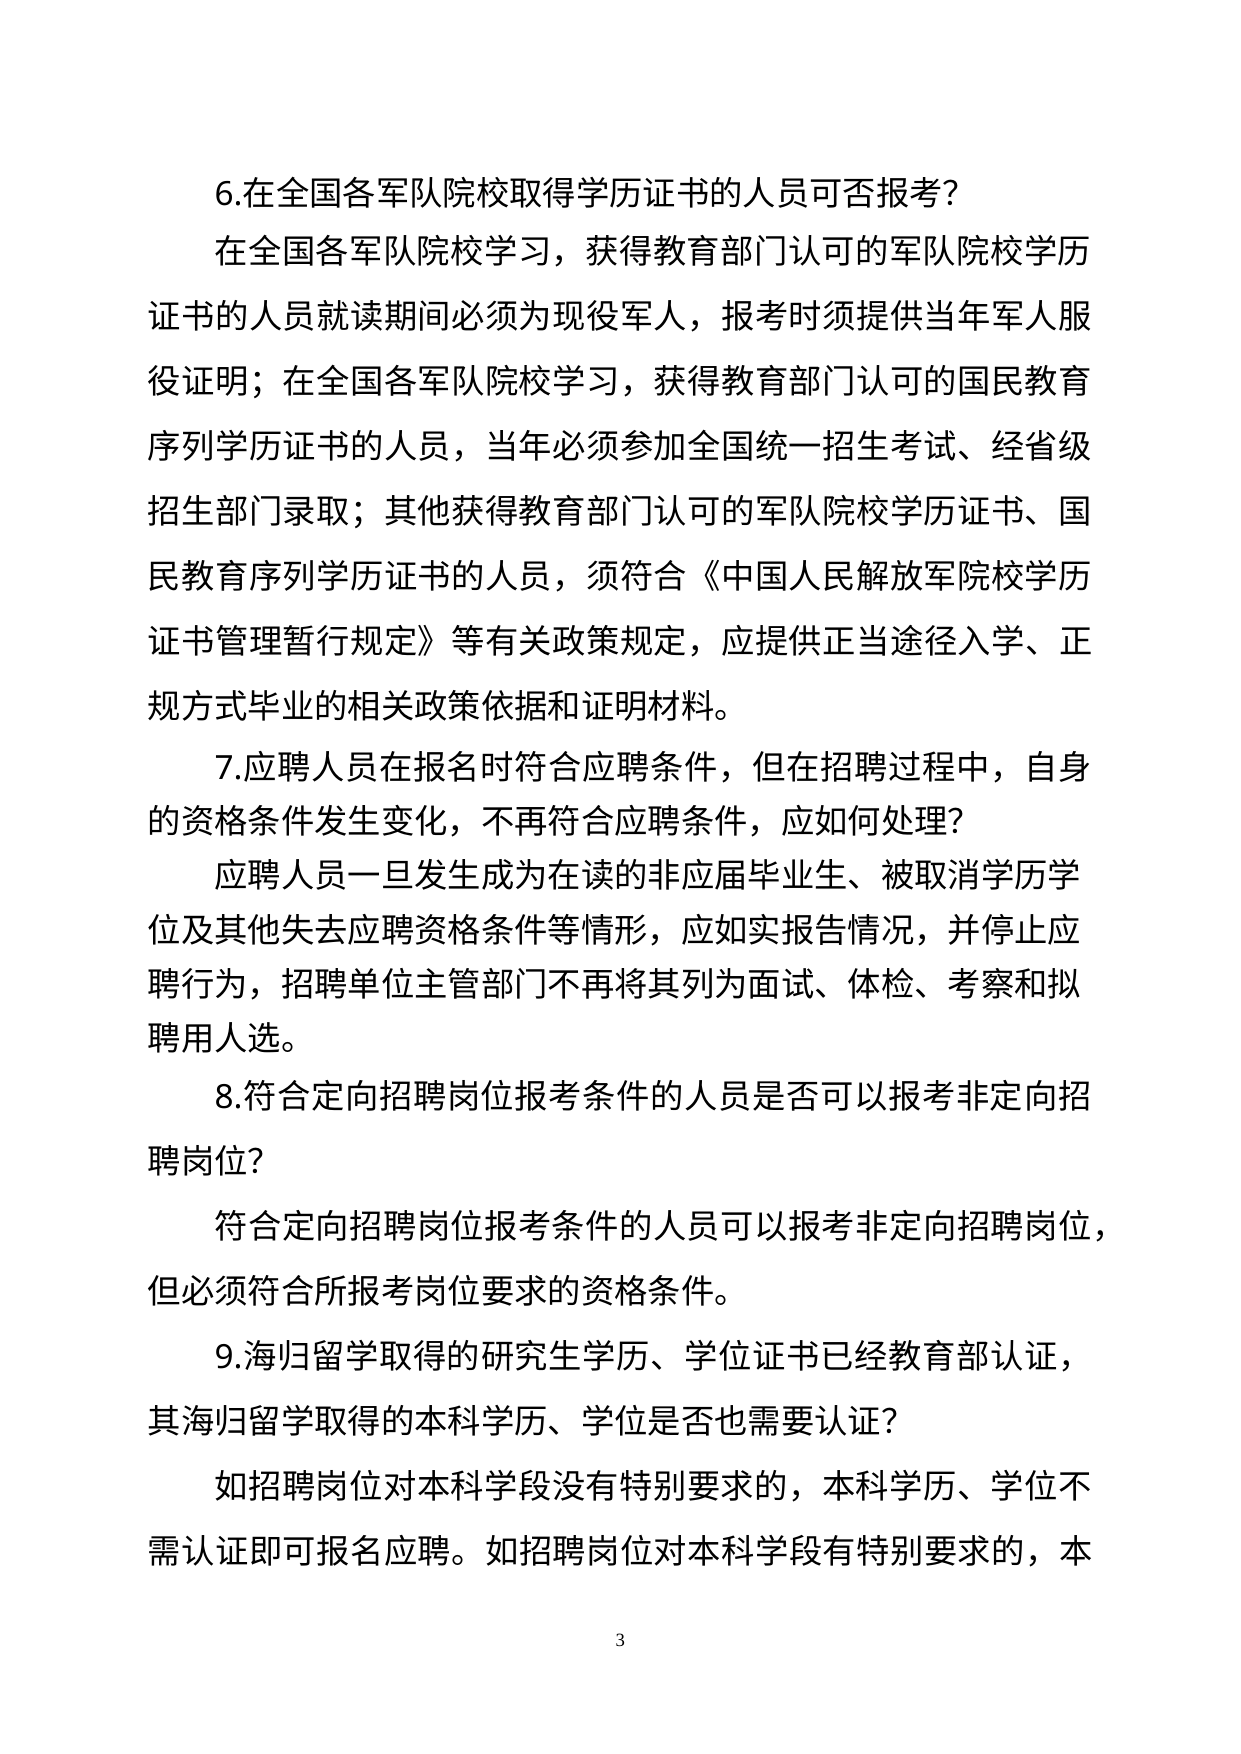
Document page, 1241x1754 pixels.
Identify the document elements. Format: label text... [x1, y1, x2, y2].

text 8.符合定向招聘岗位报考条件的人员是否可以报考非定向招聘岗位？ [148, 1061, 1092, 1191]
text 符合定向招聘岗位报考条件的人员可以报考非定向招聘岗位，但必须符合所报考岗位要求的资格条件。 [148, 1191, 1092, 1321]
text 6.在全国各军队院校取得学历证书的人员可否报考？ [148, 162, 1092, 216]
text 应聘人员一旦发生成为在读的非应届毕业生、被取消学历学位及其他失去应聘资格条件等情形，应如实报告情况，并停止应聘行为，招聘单位主管部门不再将其列为面试、体检、考察和拟聘用人选。 [148, 844, 1092, 1061]
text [148, 1451, 1092, 1581]
text 9.海归留学取得的研究生学历、学位证书已经教育部认证，其海归留学取得的本科学历、学位是否也需要认证？ [148, 1321, 1092, 1451]
text 在全国各军队院校学习，获得教育部门认可的军队院校学历证书的人员就读期间必须为现役军人，报考时须提供当年军人服役证明；在全国各军队院校学习，获得教育部门认可的国民教育序列学历证书的人员，当年必须参加全国统一招生考试、经省级招生部门录取；其他获得教育部门认可的军队院校学历证书、国民教育序列学历证书的人员，须符合《中国人民解放军院校学历证书管理暂行规定》等有关政策规定，应提供正当途径入学、正规方式毕业的相关政策依据和证明材料。 [148, 216, 1092, 736]
text 7.应聘人员在报名时符合应聘条件，但在招聘过程中，自身的资格条件发生变化，不再符合应聘条件，应如何处理？ [148, 736, 1092, 844]
